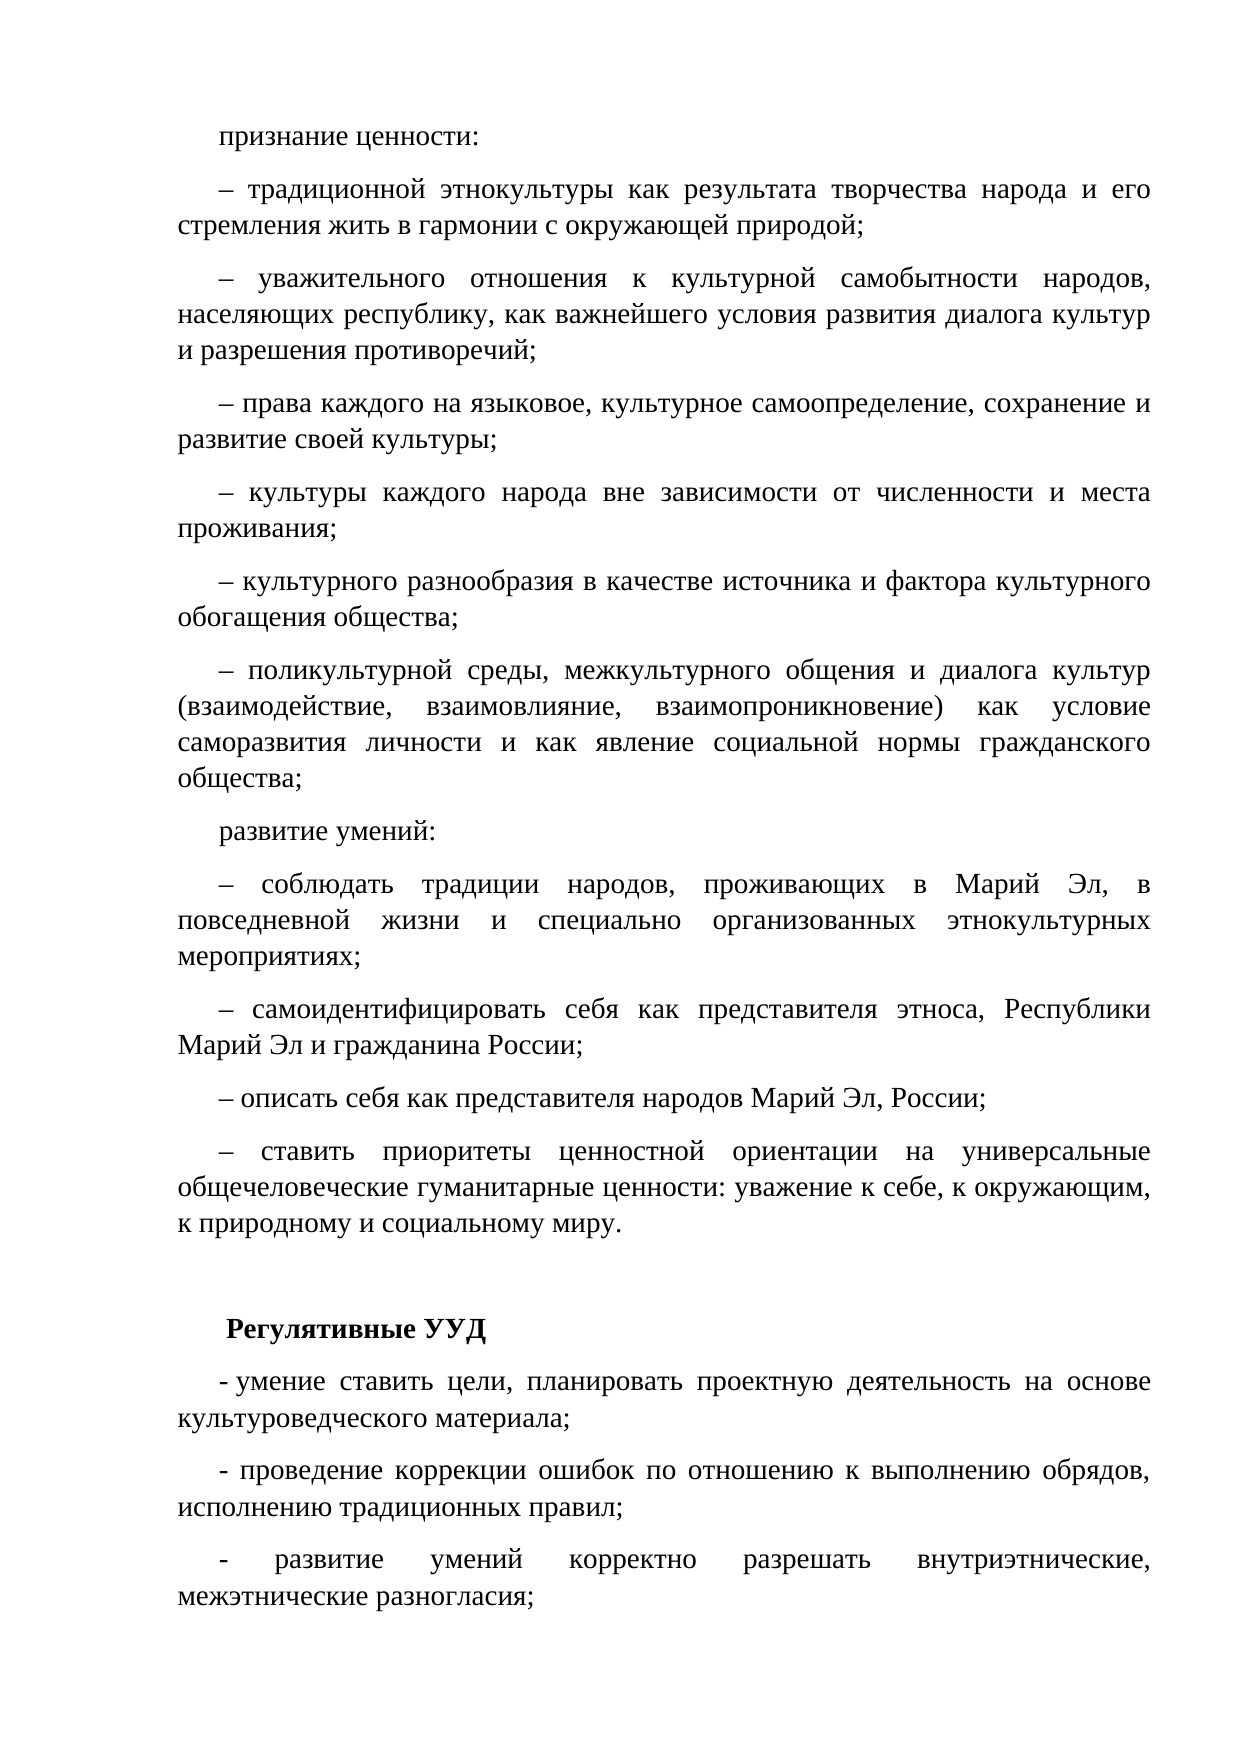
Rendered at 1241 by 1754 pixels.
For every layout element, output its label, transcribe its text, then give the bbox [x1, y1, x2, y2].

text – описать себя как представителя народов Марий Эл, России; [177, 1080, 1152, 1113]
text развитие умений: [177, 813, 1152, 847]
text – соблюдать традиции народов, проживающих в Марий Эл, в повседневной жизни и специально организованных этнокультурных мероприятиях; [177, 866, 1152, 972]
text Регулятивные УУД [177, 1311, 1152, 1344]
text – уважительного отношения к культурной самобытности народов, населяющих республику, как важнейшего условия развития диалога культур и разрешения противоречий; [177, 260, 1152, 366]
text – ставить приоритеты ценностной ориентации на универсальные общечеловеческие гуманитарные ценности: уважение к себе, к окружающим, к природному и социальному миру. [177, 1133, 1152, 1239]
text - развитие умений корректно разрешать внутриэтнические, межэтнические разногласия; [177, 1541, 1152, 1611]
text – культурного разнообразия в качестве источника и фактора культурного обогащения общества; [177, 563, 1152, 633]
text - проведение коррекции ошибок по отношению к выполнению обрядов, исполнению традиционных правил; [177, 1452, 1152, 1522]
text – поликультурной среды, межкультурного общения и диалога культур (взаимодействие, взаимовлияние, взаимопроникновение) как условие саморазвития личности и как явление социальной нормы гражданского общества; [177, 652, 1152, 794]
text – традиционной этнокультуры как результата творчества народа и его стремления жить в гармонии с окружающей природой; [177, 171, 1152, 241]
text – культуры каждого народа вне зависимости от численности и места проживания; [177, 474, 1152, 544]
text – самоидентифицировать себя как представителя этноса, Республики Марий Эл и гражданина России; [177, 991, 1152, 1061]
text – права каждого на языковое, культурное самоопределение, сохранение и развитие своей культуры; [177, 385, 1152, 455]
text признание ценности: [177, 118, 1152, 152]
text - умение ставить цели, планировать проектную деятельность на основе культуроведческого материала; [177, 1363, 1152, 1433]
